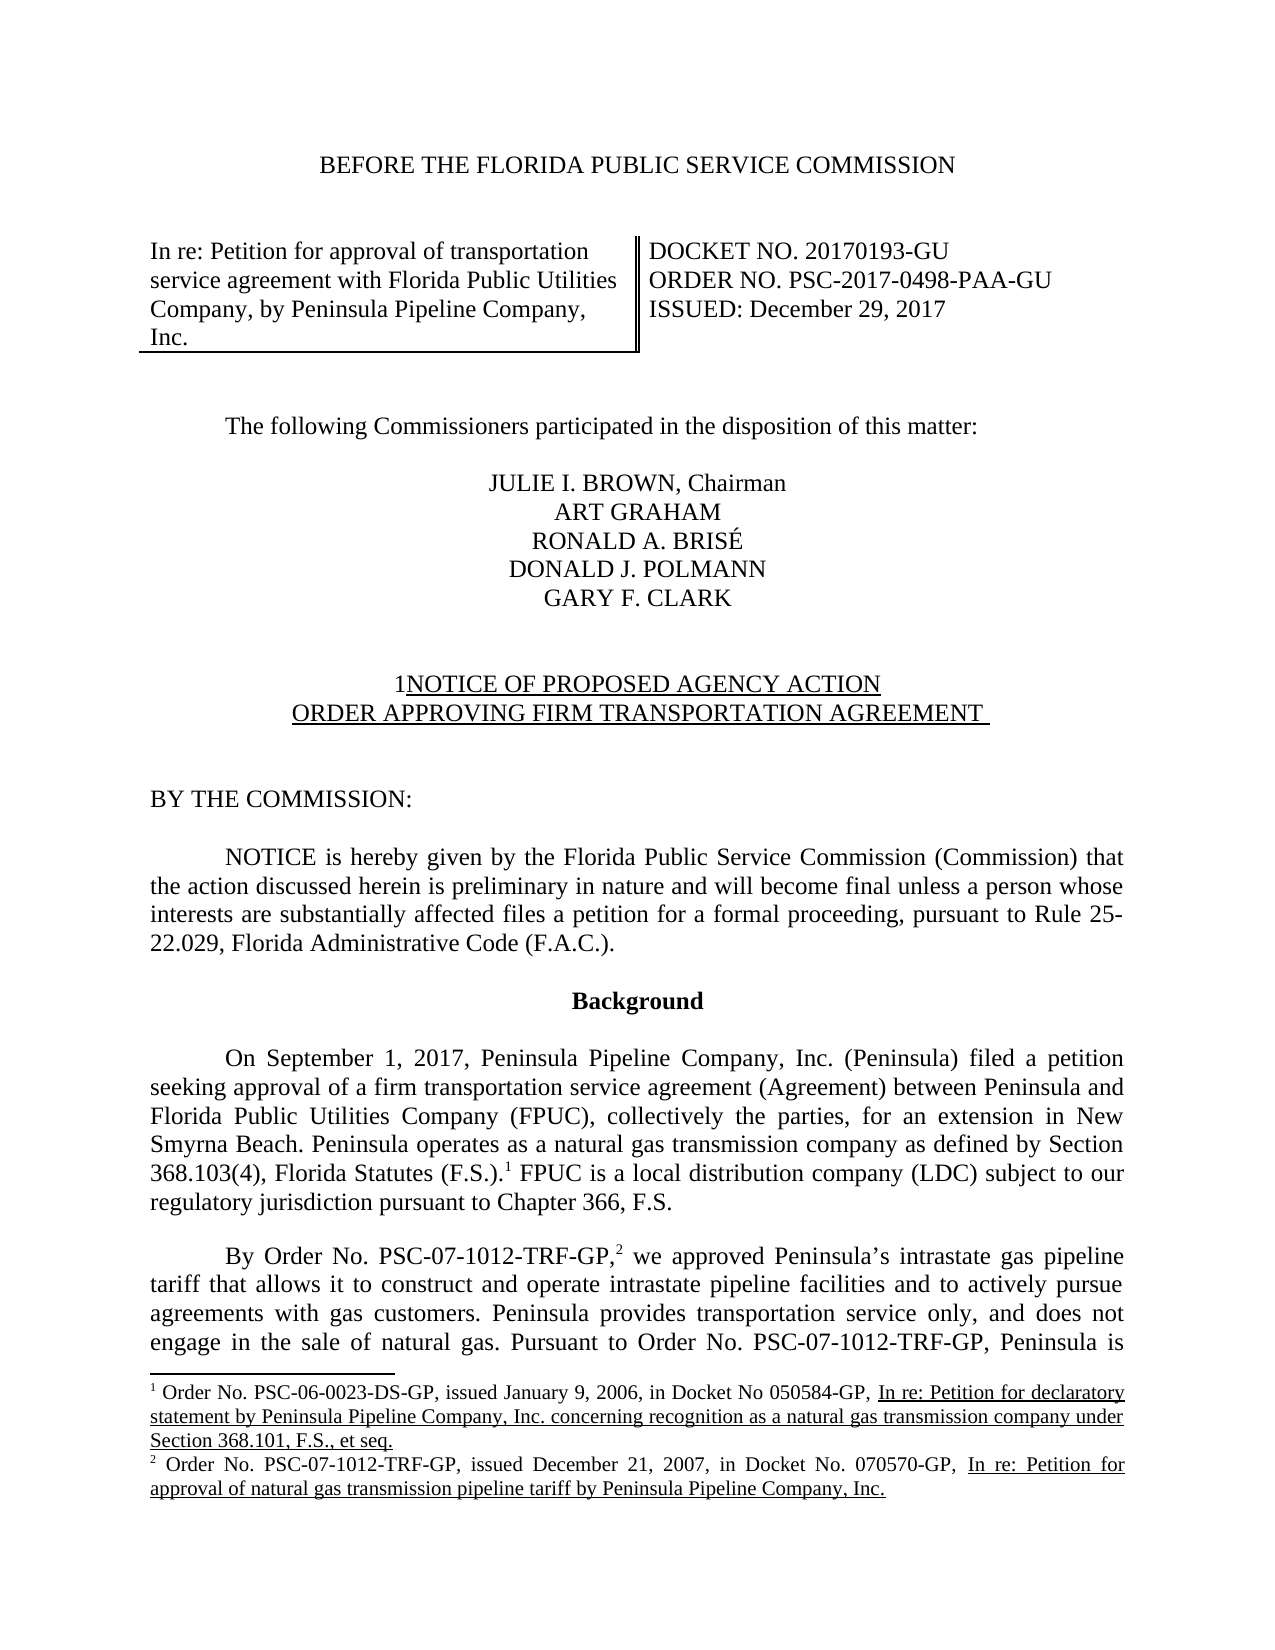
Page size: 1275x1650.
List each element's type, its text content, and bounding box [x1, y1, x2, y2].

text On September 1, 2017, Peninsula Pipeline Company, Inc. (Peninsula) filed a petition seeking approval of a firm transportation service agreement (Agreement) between Peninsula and Florida Public Utilities Company (FPUC), collectively the parties, for an extension in New Smyrna Beach. Peninsula operates as a natural gas transmission company as defined by Section 368.103(4), Florida Statutes (F.S.). FPUC is a local distribution company (LDC) subject to our regulatory jurisdiction pursuant to Chapter 366, F.S. [150, 1043, 1125, 1216]
text RONALD A. BRISÉ [150, 526, 1125, 554]
text ART GRAHAM [150, 497, 1125, 526]
text NOTICE is hereby given by the Florida Public Service Commission (Commission) that the action discussed herein is preliminary in nature and will become final unless a person whose interests are substantially affected files a petition for a formal proceeding, pursuant to Rule 25-22.029, Florida Administrative Code (F.A.C.). [150, 842, 1125, 957]
text Background [150, 986, 1125, 1014]
text DONALD J. POLMANN [150, 554, 1125, 583]
table_header DOCKET NO. 20170193-GU ORDER NO. PSC-2017-0498-PAA-GU ISSUED: December 29, 2017 [640, 236, 1136, 351]
text NOTICE OF PROPOSED AGENCY ACTION [150, 669, 1125, 698]
table_header In re: Petition for approval of transportation service agreement with Florida Public Utilities Company, by Peninsula Pipeline Company, Inc. [139, 236, 635, 351]
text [150, 1241, 1125, 1356]
text JULIE I. BROWN, Chairman [150, 468, 1125, 497]
text The following Commissioners participated in the disposition of this matter: [150, 411, 1125, 439]
text GARY F. CLARK [150, 583, 1125, 612]
subtitle BEFORE THE FLORIDA PUBLIC SERVICE COMMISSION [150, 150, 1125, 179]
text ORDER APPROVING FIRM TRANSPORTATION AGREEMENT [150, 698, 1125, 727]
text BY THE COMMISSION: [150, 784, 1125, 813]
